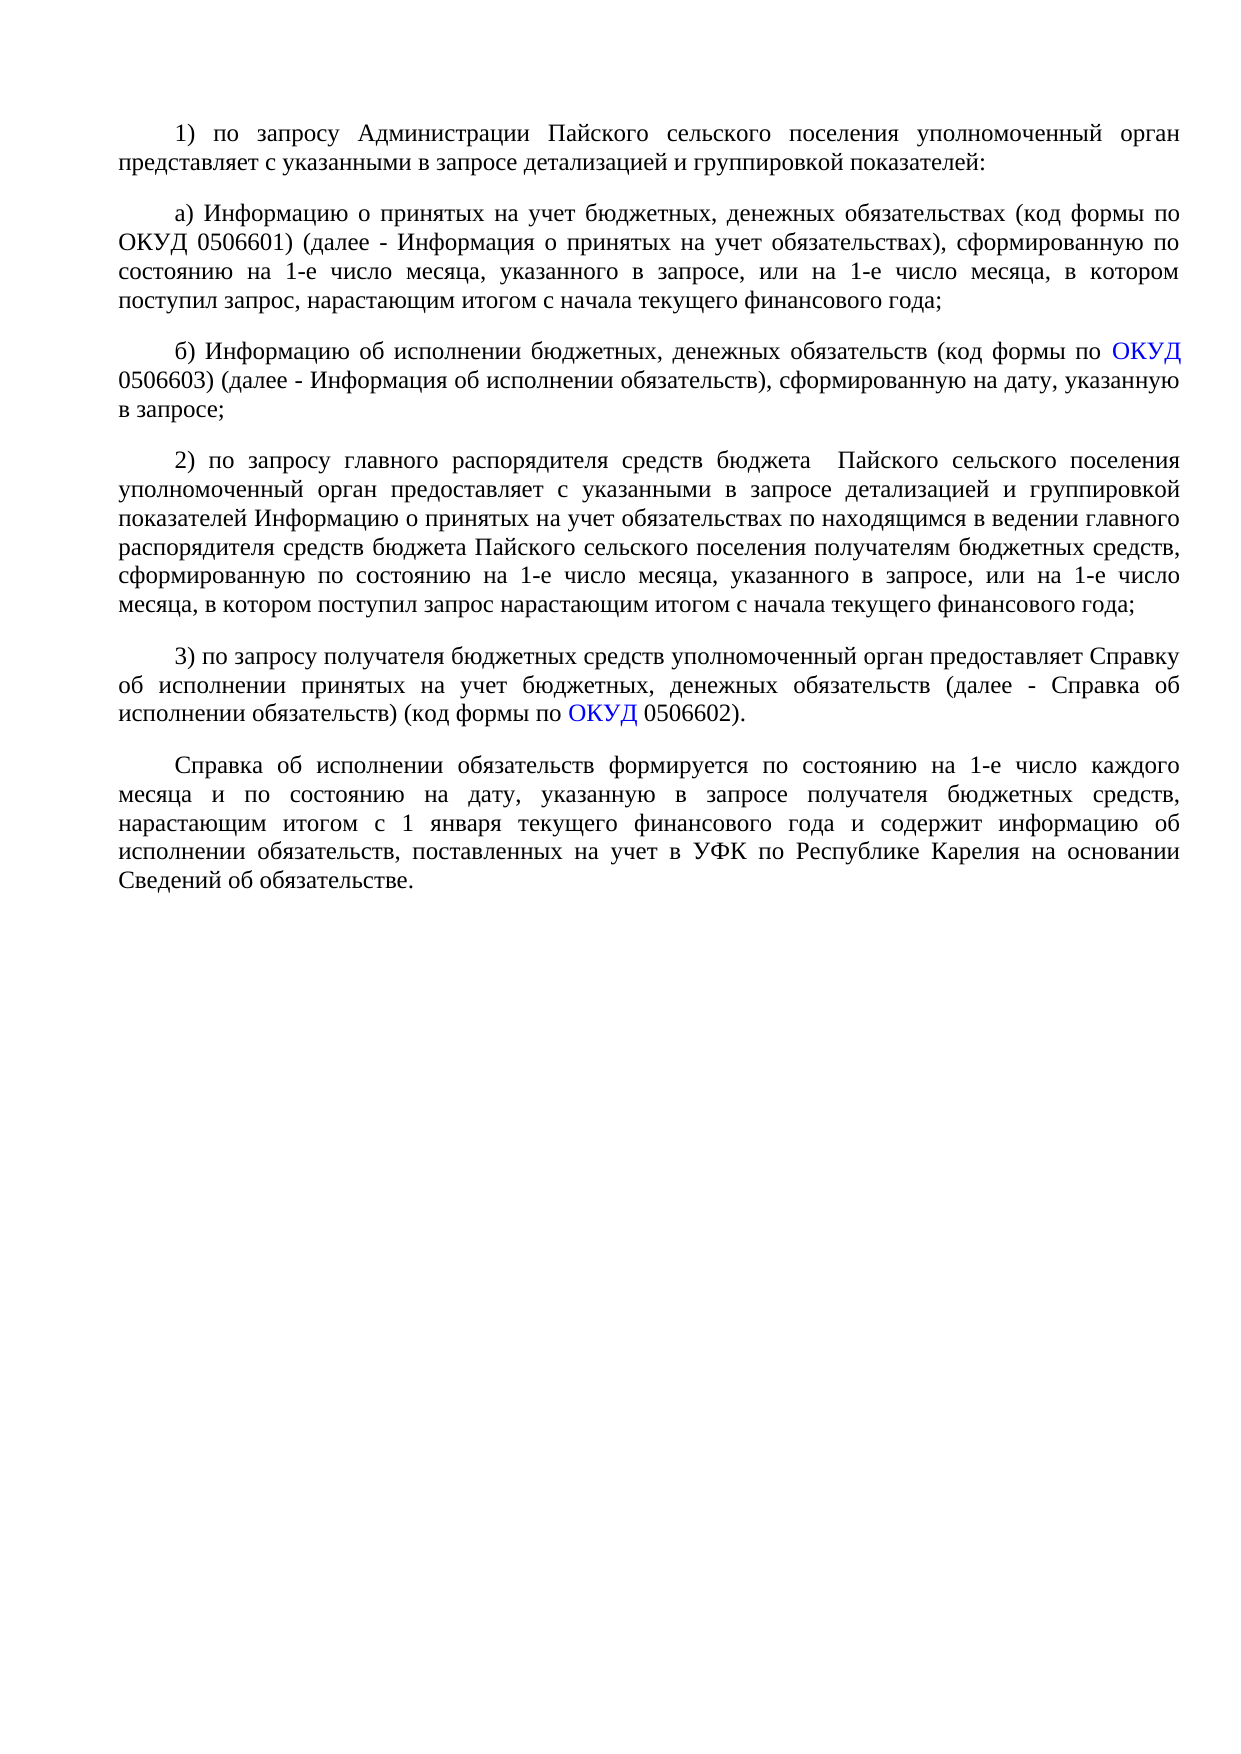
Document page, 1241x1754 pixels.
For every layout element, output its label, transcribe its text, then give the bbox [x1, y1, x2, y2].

text 3) по запросу получателя бюджетных средств уполномоченный орган предоставляет Справку об исполнении принятых на учет бюджетных, денежных обязательств (далее - Справка об исполнении обязательств) (код формы по ОКУД 0506602). [118, 641, 1181, 727]
text Справка об исполнении обязательств формируется по состоянию на 1-е число каждого месяца и по состоянию на дату, указанную в запросе получателя бюджетных средств, нарастающим итогом с 1 января текущего финансового года и содержит информацию об исполнении обязательств, поставленных на учет в УФК по Республике Карелия на основании Сведений об обязательстве. [118, 750, 1181, 894]
text а) Информацию о принятых на учет бюджетных, денежных обязательствах (код формы по ОКУД 0506601) (далее - Информация о принятых на учет обязательствах), сформированную по состоянию на 1-е число месяца, указанного в запросе, или на 1-е число месяца, в котором поступил запрос, нарастающим итогом с начала текущего финансового года; [118, 198, 1181, 313]
text 1) по запросу Администрации Пайского сельского поселения уполномоченный орган представляет с указанными в запросе детализацией и группировкой показателей: [118, 118, 1181, 176]
text 2) по запросу главного распорядителя средств бюджета Пайского сельского поселения уполномоченный орган предоставляет с указанными в запросе детализацией и группировкой показателей Информацию о принятых на учет обязательствах по находящимся в ведении главного распорядителя средств бюджета Пайского сельского поселения получателям бюджетных средств, сформированную по состоянию на 1-е число месяца, указанного в запросе, или на 1-е число месяца, в котором поступил запрос нарастающим итогом с начала текущего финансового года; [118, 446, 1181, 618]
text б) Информацию об исполнении бюджетных, денежных обязательств (код формы по ОКУД 0506603) (далее - Информация об исполнении обязательств), сформированную на дату, указанную в запросе; [118, 336, 1181, 423]
